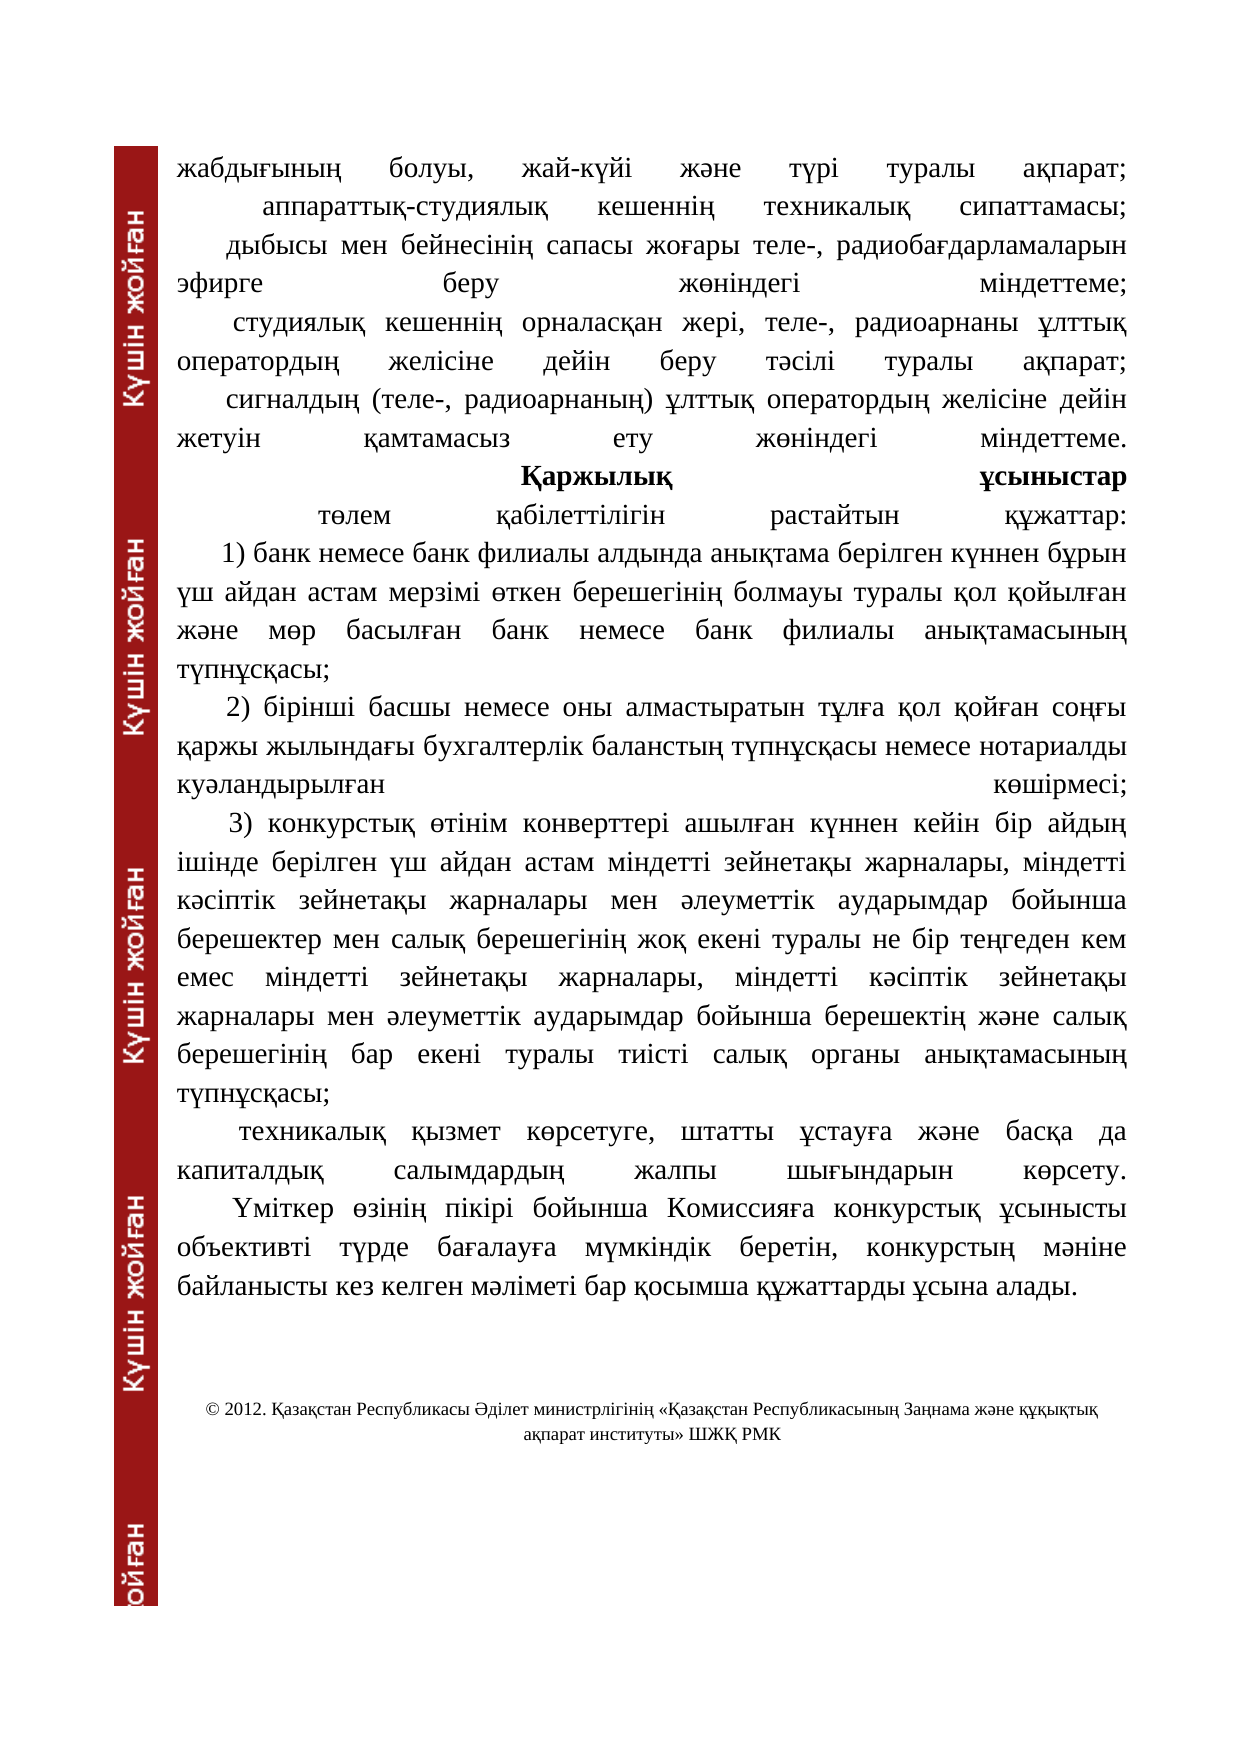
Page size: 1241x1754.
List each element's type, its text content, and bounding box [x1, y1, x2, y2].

picture [114, 1444, 158, 1606]
picture [114, 146, 158, 150]
text © 2012. Қазақстан Республикасы Әділет министрлігінің «Қазақстан Республикасының Заңнама және құқықтық ақпарат институты» ШЖҚ РМК [112, 1398, 1128, 1444]
picture [114, 1301, 158, 1398]
